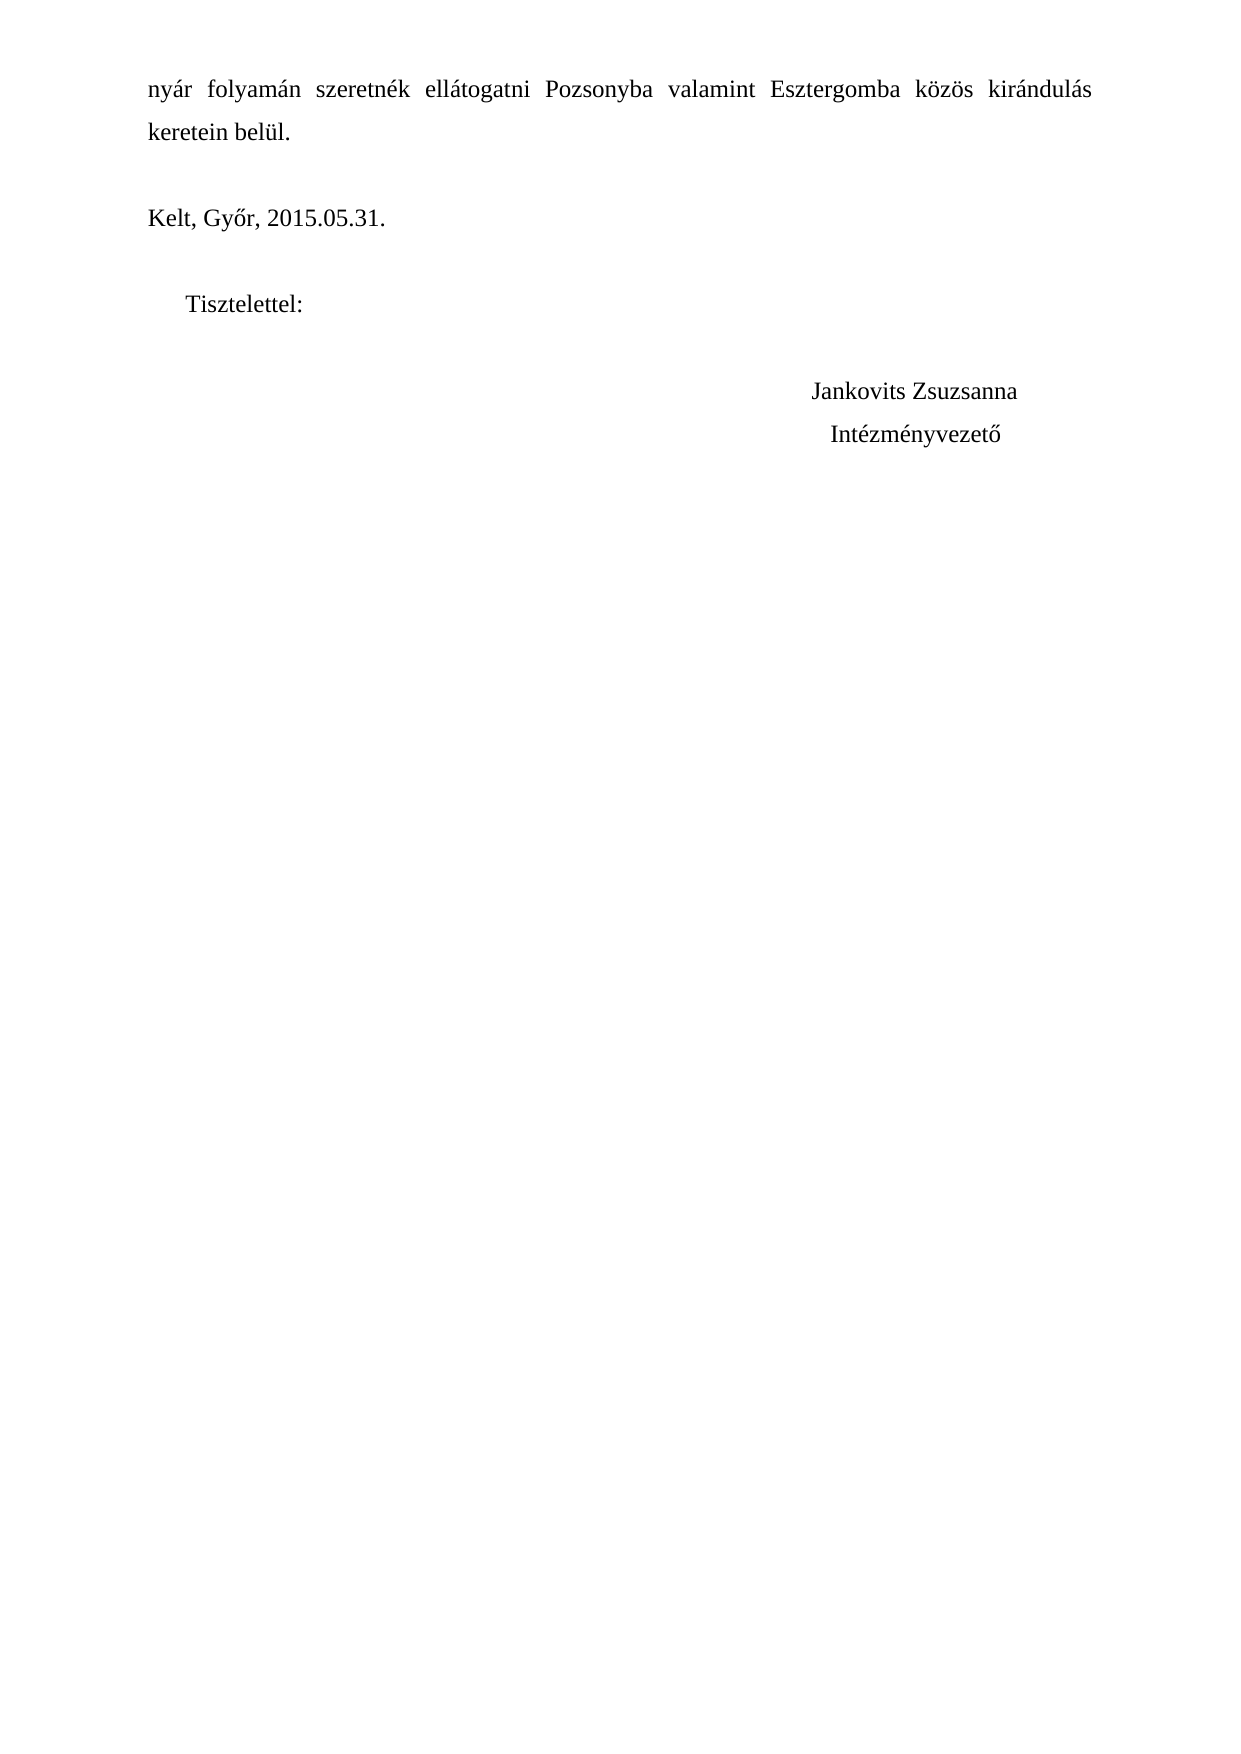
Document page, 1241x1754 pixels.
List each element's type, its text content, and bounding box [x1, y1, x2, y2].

text Intézményvezető [148, 419, 1043, 448]
text Jankovits Zsuzsanna [775, 376, 1093, 404]
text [148, 74, 1093, 146]
text Kelt, Győr, 2015.05.31. [148, 203, 1093, 232]
text Tisztelettel: [148, 289, 993, 318]
